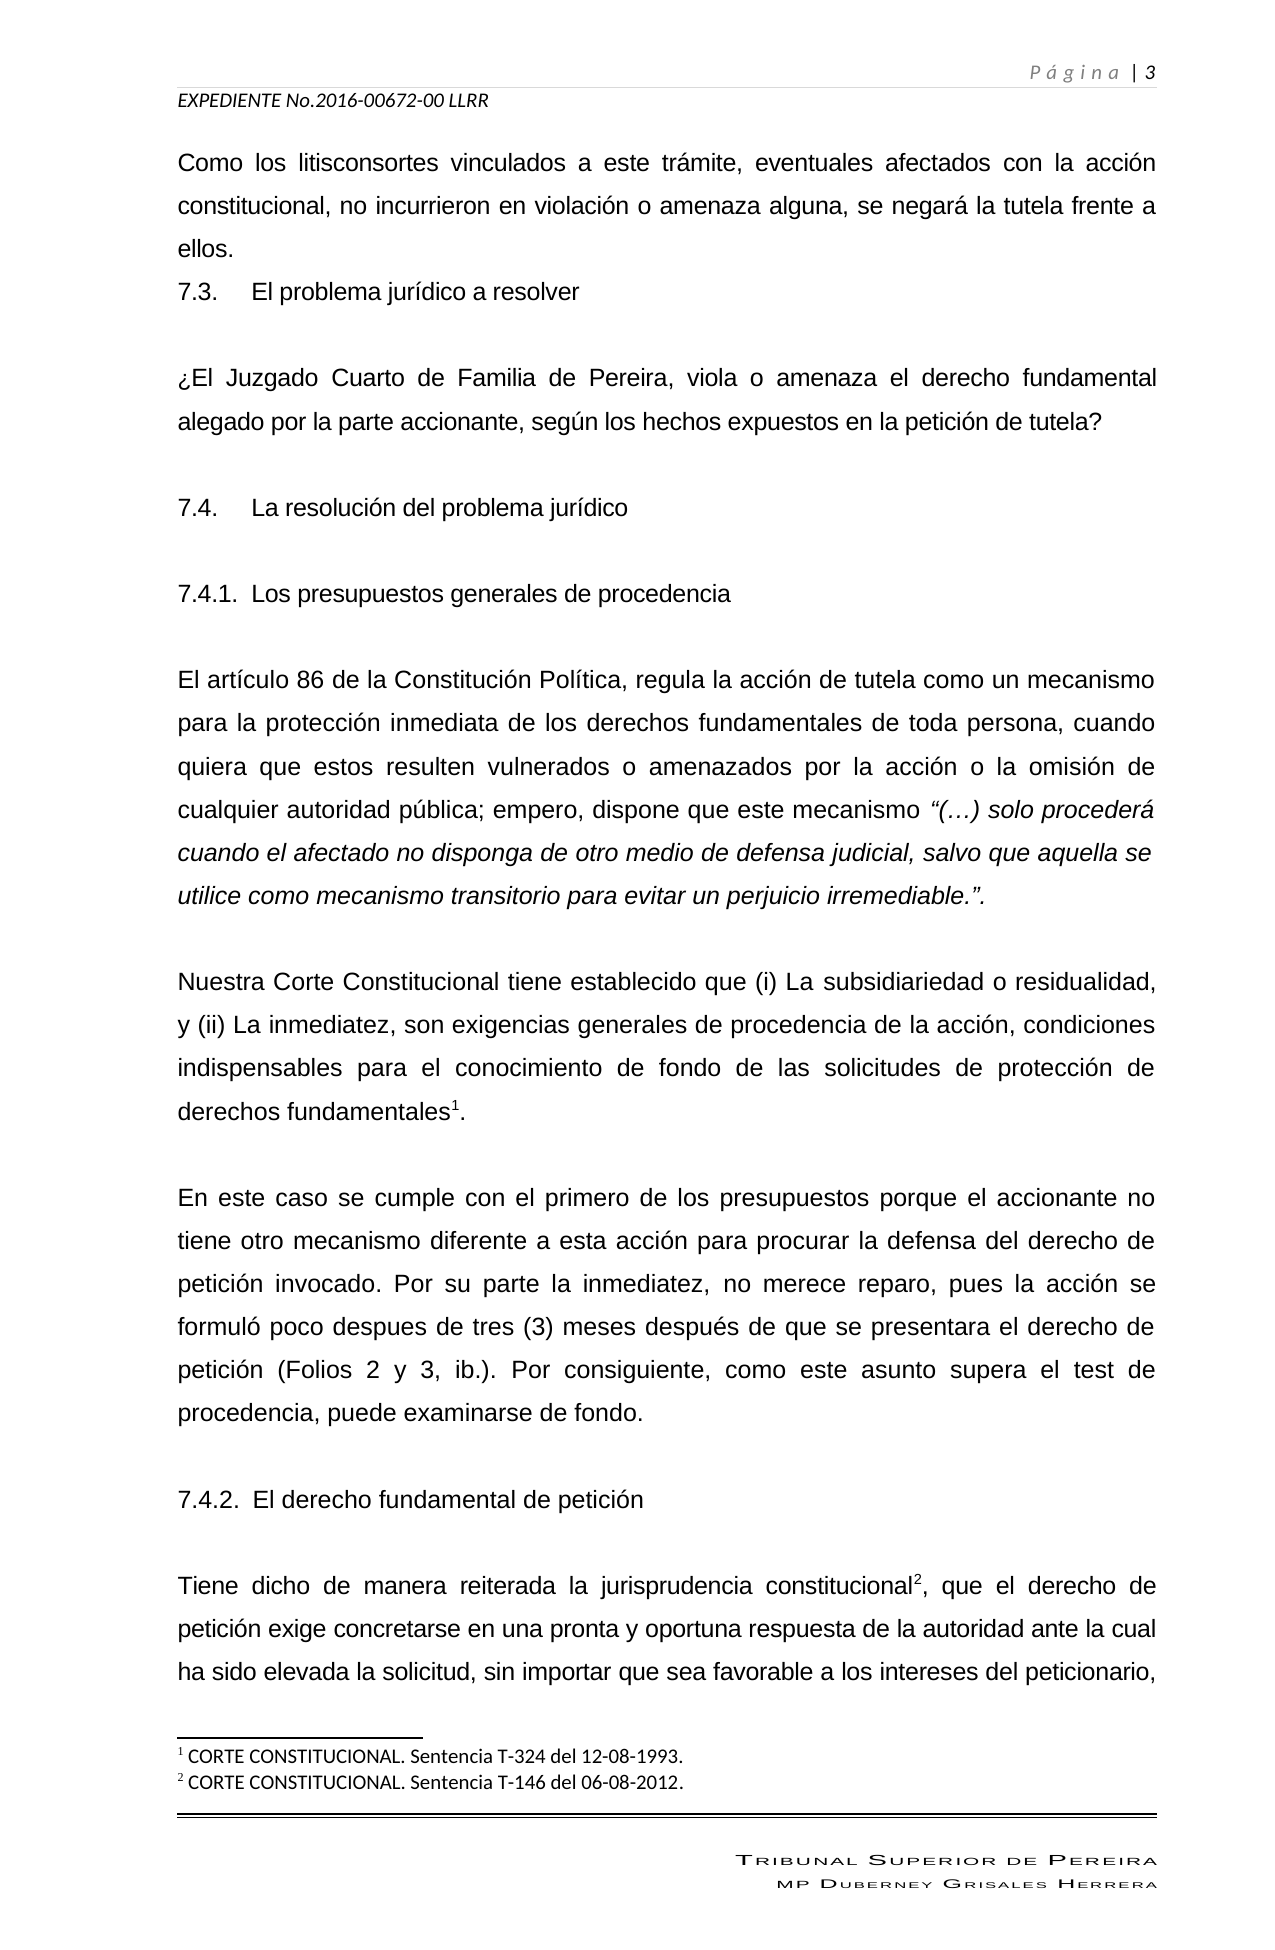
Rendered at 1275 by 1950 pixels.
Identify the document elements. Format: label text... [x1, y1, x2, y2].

text El artículo 86 de , regula la acción de tutela como un mecanismo para la protección inmediata de los derechos fundamentales de toda persona, cuando quiera que estos resulten vulnerados o amenazados por la acción o la omisión de cualquier autoridad pública; empero, dispone que este mecanismo “(…) solo procederá cuando el afectado no disponga de otro medio de defensa judicial, salvo que aquella se utilice como mecanismo transitorio para evitar un perjuicio irremediable.”. [177, 665, 1157, 909]
text 7.4. La resolución del problema jurídico [177, 493, 1157, 521]
list Los presupuestos generales de procedencia [177, 579, 1157, 608]
text Como los litisconsortes vinculados a este trámite, eventuales afectados con la acción constitucional, no incurrieron en violación o amenaza alguna, se negará la tutela frente a ellos. [177, 148, 1157, 263]
list El problema jurídico a resolver [177, 277, 1157, 306]
text Nuestra Corte Constitucional tiene establecido que (i) La subsidiariedad o residualidad, y (ii) La inmediatez, son exigencias generales de procedencia de la acción, condiciones indispensables para el conocimiento de fondo de las solicitudes de protección de derechos fundamentales. [177, 967, 1157, 1125]
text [177, 1571, 1157, 1686]
text ¿El Juzgado Cuarto de Familia de Pereira, viola o amenaza el derecho fundamental alegado por la parte accionante, según los hechos expuestos en la petición de tutela? [177, 363, 1157, 435]
text En este caso se cumple con el primero de los presupuestos porque el accionante no tiene otro mecanismo diferente a esta acción para procurar la defensa del derecho de petición invocado. Por su parte la inmediatez, no merece reparo, pues la acción se formuló poco despues de tres (3) meses después de que se presentara el derecho de petición (Folios 2 y 3, ib.). Por consiguiente, como este asunto supera el test de procedencia, puede examinarse de fondo. [177, 1183, 1157, 1427]
list El derecho fundamental de petición [177, 1484, 1157, 1513]
